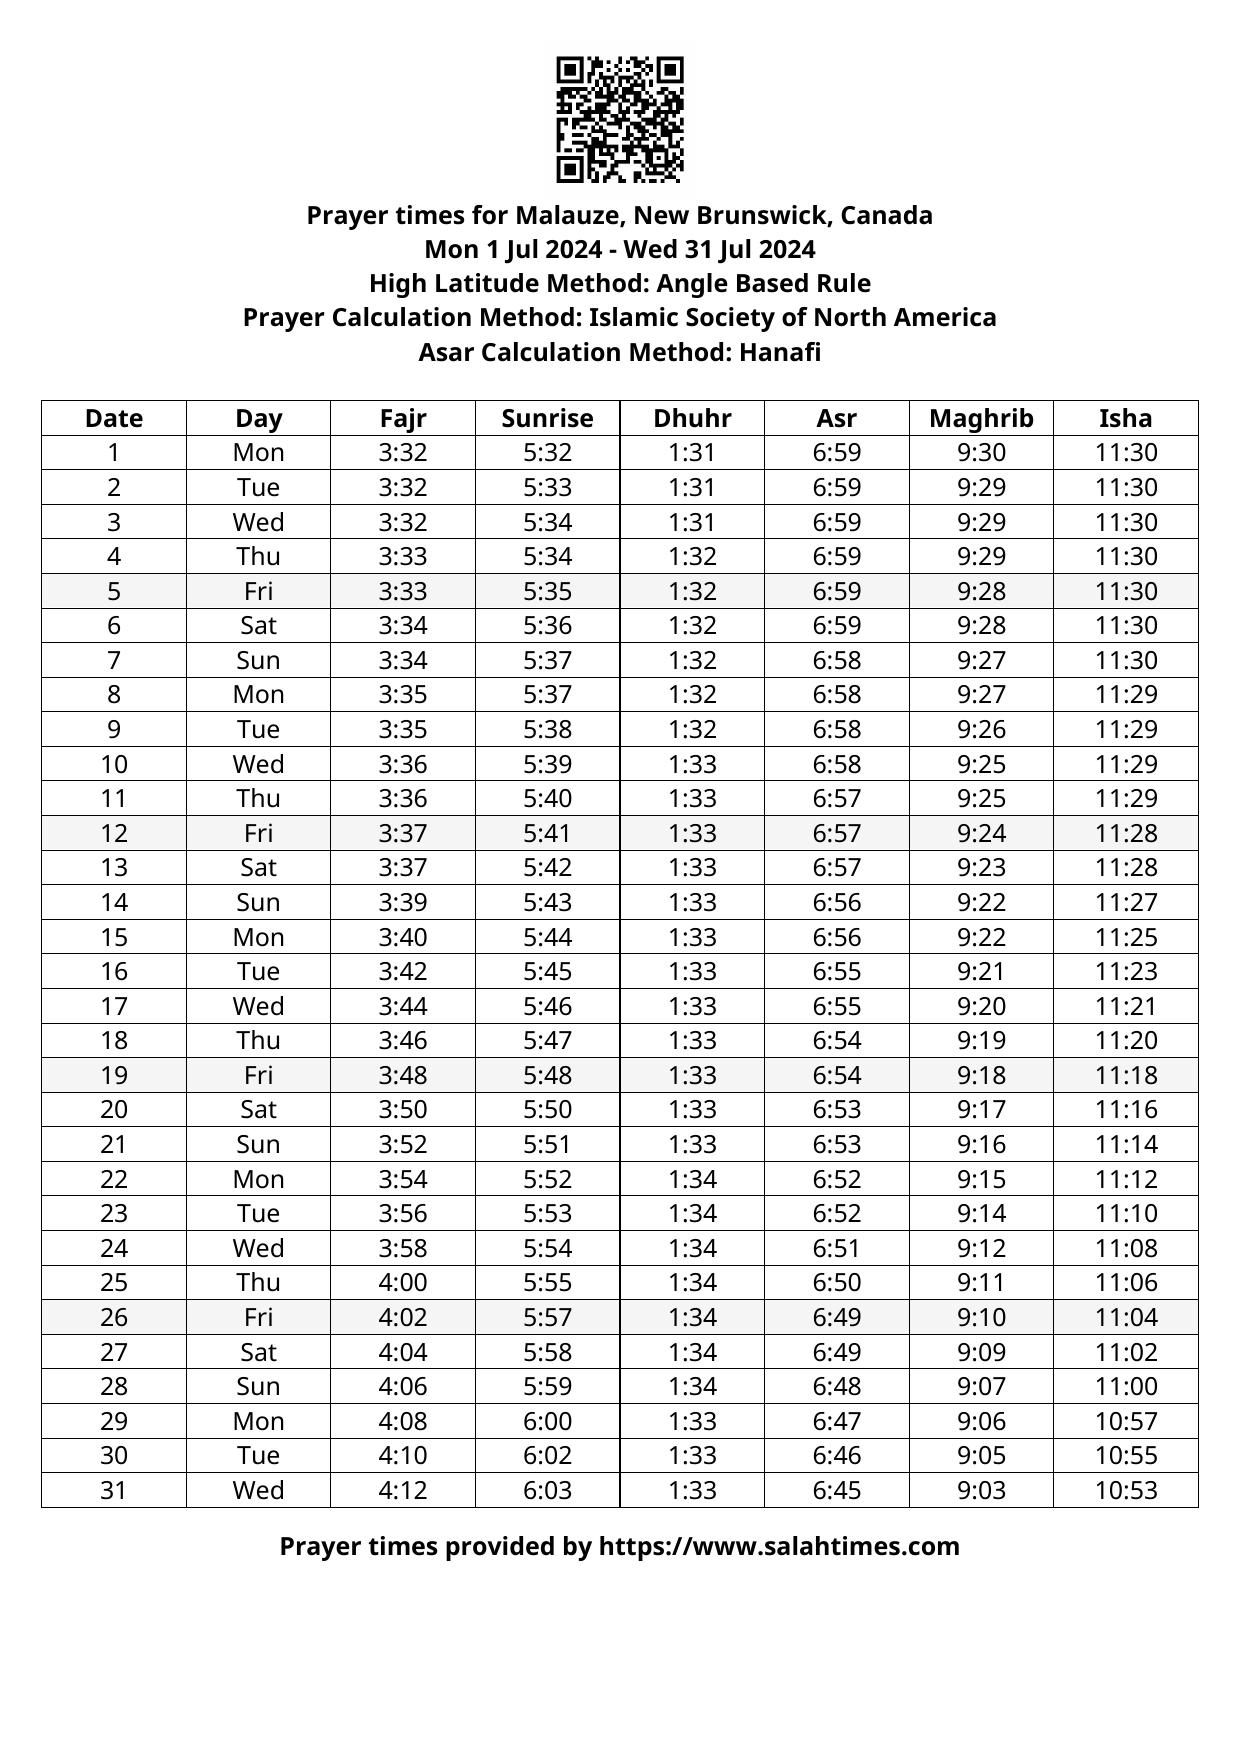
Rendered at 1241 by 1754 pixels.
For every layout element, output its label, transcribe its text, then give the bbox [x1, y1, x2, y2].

table_header Asr [765, 401, 909, 434]
table_cell Thu [187, 781, 330, 815]
table_cell 1:33 [621, 920, 764, 953]
table_cell 27 [42, 1335, 186, 1368]
table_cell 1:34 [621, 1300, 764, 1334]
table_cell 3:48 [331, 1058, 475, 1092]
table_cell Sat [187, 1335, 330, 1368]
table_cell 9:27 [910, 678, 1053, 711]
table_cell Sun [187, 643, 330, 677]
table_cell 11:08 [1054, 1231, 1198, 1264]
table_cell 1:33 [621, 954, 764, 988]
table_cell 6:55 [765, 989, 909, 1022]
table_cell 3 [42, 505, 186, 538]
table_cell 11:16 [1054, 1093, 1198, 1126]
table_cell 14 [42, 885, 186, 919]
table_cell 5:48 [476, 1058, 619, 1092]
table_cell 4:12 [331, 1473, 475, 1507]
table_cell 3:33 [331, 539, 475, 573]
table_cell 3:36 [331, 781, 475, 815]
table_cell 6:59 [765, 470, 909, 504]
table_cell 6:57 [765, 816, 909, 849]
table_cell 1:33 [621, 781, 764, 815]
table_cell Tue [187, 954, 330, 988]
table_cell 10:57 [1054, 1404, 1198, 1437]
table_cell 6:53 [765, 1127, 909, 1161]
table_cell Wed [187, 1473, 330, 1507]
table_cell 15 [42, 920, 186, 953]
table_cell 6:51 [765, 1231, 909, 1264]
table_cell 6:58 [765, 712, 909, 746]
table_cell 1:34 [621, 1162, 764, 1195]
table_cell 6:58 [765, 747, 909, 780]
table_cell 12 [42, 816, 186, 849]
table_cell 5:36 [476, 609, 619, 642]
table_cell 6:03 [476, 1473, 619, 1507]
table_cell 6:59 [765, 436, 909, 469]
table_cell 1 [42, 436, 186, 469]
table_cell 9:29 [910, 539, 1053, 573]
table_cell 11:23 [1054, 954, 1198, 988]
text Mon 1 Jul 2024 - Wed 31 Jul 2024 [42, 232, 1198, 266]
table_cell 5:40 [476, 781, 619, 815]
table_cell 6:00 [476, 1404, 619, 1437]
table_cell 5:46 [476, 989, 619, 1022]
table_cell 5:41 [476, 816, 619, 849]
table_cell 1:32 [621, 643, 764, 677]
table_cell Fri [187, 1058, 330, 1092]
table_cell 6:58 [765, 643, 909, 677]
table_cell 9:10 [910, 1300, 1053, 1334]
table_cell 1:31 [621, 470, 764, 504]
table_cell 11:30 [1054, 539, 1198, 573]
table_header Dhuhr [621, 401, 764, 434]
table_cell Thu [187, 1266, 330, 1299]
table_cell Wed [187, 505, 330, 538]
table_cell 3:32 [331, 505, 475, 538]
text Prayer Calculation Method: Islamic Society of North America [42, 300, 1198, 334]
table_cell Fri [187, 816, 330, 849]
table_cell 5:37 [476, 643, 619, 677]
table_cell 11:30 [1054, 505, 1198, 538]
table_cell 19 [42, 1058, 186, 1092]
table_cell 1:32 [621, 609, 764, 642]
table_cell Sun [187, 885, 330, 919]
table_cell 9:25 [910, 781, 1053, 815]
table_cell 9 [42, 712, 186, 746]
table_cell 6:59 [765, 505, 909, 538]
table_cell 16 [42, 954, 186, 988]
table_cell 4 [42, 539, 186, 573]
table_cell 5 [42, 574, 186, 607]
table_cell 5:34 [476, 539, 619, 573]
table_cell 28 [42, 1369, 186, 1403]
table_cell 6:54 [765, 1024, 909, 1057]
table_cell 3:37 [331, 816, 475, 849]
table_cell 3:34 [331, 609, 475, 642]
table_cell 11:14 [1054, 1127, 1198, 1161]
table_cell 11:12 [1054, 1162, 1198, 1195]
table_cell 9:26 [910, 712, 1053, 746]
table_cell 3:37 [331, 851, 475, 884]
table_cell 11:29 [1054, 781, 1198, 815]
table_cell Sat [187, 609, 330, 642]
table_cell 9:28 [910, 609, 1053, 642]
table_cell 6:52 [765, 1196, 909, 1230]
table_cell 17 [42, 989, 186, 1022]
table_cell 9:06 [910, 1404, 1053, 1437]
table_cell 1:33 [621, 1093, 764, 1126]
table_cell 5:32 [476, 436, 619, 469]
table_cell 5:42 [476, 851, 619, 884]
table_cell 6:59 [765, 539, 909, 573]
text Asar Calculation Method: Hanafi [42, 334, 1198, 368]
table_cell 3:54 [331, 1162, 475, 1195]
table_cell 9:15 [910, 1162, 1053, 1195]
table_cell 3:58 [331, 1231, 475, 1264]
table_cell Mon [187, 1404, 330, 1437]
table_cell 11:21 [1054, 989, 1198, 1022]
table_cell 1:32 [621, 539, 764, 573]
table_cell 9:23 [910, 851, 1053, 884]
table_cell 6:56 [765, 920, 909, 953]
table_cell Wed [187, 1231, 330, 1264]
table_cell 6:48 [765, 1369, 909, 1403]
table_cell 6:49 [765, 1300, 909, 1334]
table_cell 11:10 [1054, 1196, 1198, 1230]
table_cell 5:35 [476, 574, 619, 607]
table_cell 3:32 [331, 436, 475, 469]
table_cell 9:20 [910, 989, 1053, 1022]
table_header Maghrib [910, 401, 1053, 434]
table_cell 5:45 [476, 954, 619, 988]
table_cell 1:31 [621, 436, 764, 469]
table_cell 9:05 [910, 1439, 1053, 1472]
table_cell Thu [187, 539, 330, 573]
table_cell Tue [187, 712, 330, 746]
table_cell 18 [42, 1024, 186, 1057]
table_cell 9:17 [910, 1093, 1053, 1126]
table_cell 21 [42, 1127, 186, 1161]
table_cell 9:14 [910, 1196, 1053, 1230]
table_cell 6:49 [765, 1335, 909, 1368]
table_cell 6:47 [765, 1404, 909, 1437]
table_cell 13 [42, 851, 186, 884]
table_cell 6 [42, 609, 186, 642]
table_cell 4:06 [331, 1369, 475, 1403]
table_cell 5:52 [476, 1162, 619, 1195]
table_cell 11:29 [1054, 712, 1198, 746]
table_cell 3:40 [331, 920, 475, 953]
table_header Sunrise [476, 401, 619, 434]
table_cell 3:39 [331, 885, 475, 919]
table_cell Tue [187, 1196, 330, 1230]
table_cell 11:18 [1054, 1058, 1198, 1092]
table_cell Thu [187, 1024, 330, 1057]
table_cell 9:30 [910, 436, 1053, 469]
table_cell 11:30 [1054, 470, 1198, 504]
table_cell 1:33 [621, 1127, 764, 1161]
table_cell 5:54 [476, 1231, 619, 1264]
table_cell 1:33 [621, 885, 764, 919]
table_cell 22 [42, 1162, 186, 1195]
table_cell Sat [187, 1093, 330, 1126]
table_cell Mon [187, 678, 330, 711]
table_cell 6:52 [765, 1162, 909, 1195]
table_cell 4:02 [331, 1300, 475, 1334]
table_cell 25 [42, 1266, 186, 1299]
table_cell 1:33 [621, 747, 764, 780]
table_cell Fri [187, 1300, 330, 1334]
table_cell 31 [42, 1473, 186, 1507]
table_cell 20 [42, 1093, 186, 1126]
table_cell Sun [187, 1127, 330, 1161]
table_cell 9:21 [910, 954, 1053, 988]
table_cell Sat [187, 851, 330, 884]
table_cell 5:39 [476, 747, 619, 780]
table_cell 6:57 [765, 781, 909, 815]
table_cell 9:19 [910, 1024, 1053, 1057]
table_cell 5:44 [476, 920, 619, 953]
table_cell 11:04 [1054, 1300, 1198, 1334]
table_cell 4:10 [331, 1439, 475, 1472]
table_cell 5:37 [476, 678, 619, 711]
text Prayer times for Malauze, New Brunswick, Canada [42, 198, 1198, 232]
table_cell 4:08 [331, 1404, 475, 1437]
table_cell 6:50 [765, 1266, 909, 1299]
table_cell 3:35 [331, 712, 475, 746]
table_cell 3:34 [331, 643, 475, 677]
table_cell 6:58 [765, 678, 909, 711]
table_cell 9:22 [910, 920, 1053, 953]
table_cell 11:30 [1054, 436, 1198, 469]
table_cell 5:58 [476, 1335, 619, 1368]
table_cell 5:47 [476, 1024, 619, 1057]
table_cell 6:45 [765, 1473, 909, 1507]
table_cell 11:30 [1054, 643, 1198, 677]
table_cell Fri [187, 574, 330, 607]
table_cell 9:11 [910, 1266, 1053, 1299]
table_cell 1:33 [621, 1439, 764, 1472]
table_cell 9:24 [910, 816, 1053, 849]
table_cell 11:20 [1054, 1024, 1198, 1057]
table_cell 5:51 [476, 1127, 619, 1161]
table_cell 1:33 [621, 816, 764, 849]
table_cell 11:27 [1054, 885, 1198, 919]
table_cell 9:03 [910, 1473, 1053, 1507]
table_cell 11:30 [1054, 574, 1198, 607]
table_cell 9:22 [910, 885, 1053, 919]
table_cell 5:33 [476, 470, 619, 504]
table_cell 1:34 [621, 1369, 764, 1403]
table_header Date [42, 401, 186, 434]
table_cell 1:33 [621, 1404, 764, 1437]
table_cell Tue [187, 470, 330, 504]
table_cell Wed [187, 989, 330, 1022]
table_cell 3:35 [331, 678, 475, 711]
table_cell 3:44 [331, 989, 475, 1022]
table_cell 3:52 [331, 1127, 475, 1161]
table_cell 5:55 [476, 1266, 619, 1299]
table_cell 1:33 [621, 851, 764, 884]
text Prayer times provided by https://www.salahtimes.com [42, 1528, 1198, 1563]
table_cell 1:34 [621, 1266, 764, 1299]
table_cell 11:06 [1054, 1266, 1198, 1299]
text High Latitude Method: Angle Based Rule [42, 266, 1198, 300]
table_header Day [187, 401, 330, 434]
table_cell 11:28 [1054, 816, 1198, 849]
table_cell 11:25 [1054, 920, 1198, 953]
table_cell 9:28 [910, 574, 1053, 607]
table_cell 3:36 [331, 747, 475, 780]
table_cell 9:16 [910, 1127, 1053, 1161]
table_cell 6:02 [476, 1439, 619, 1472]
table_cell 11:02 [1054, 1335, 1198, 1368]
table_cell 9:29 [910, 505, 1053, 538]
table_cell 6:59 [765, 609, 909, 642]
table_cell 1:33 [621, 989, 764, 1022]
table_cell 1:34 [621, 1231, 764, 1264]
table_cell 3:42 [331, 954, 475, 988]
table_cell 6:46 [765, 1439, 909, 1472]
table_cell 3:46 [331, 1024, 475, 1057]
table_cell 1:33 [621, 1473, 764, 1507]
table_cell 30 [42, 1439, 186, 1472]
table_cell Mon [187, 436, 330, 469]
table_cell Mon [187, 920, 330, 953]
table_cell 1:31 [621, 505, 764, 538]
picture [542, 41, 699, 198]
table_cell 8 [42, 678, 186, 711]
table_cell 3:32 [331, 470, 475, 504]
table_cell 26 [42, 1300, 186, 1334]
table_cell 9:07 [910, 1369, 1053, 1403]
table_cell 6:55 [765, 954, 909, 988]
table_cell 1:34 [621, 1335, 764, 1368]
table_cell 10 [42, 747, 186, 780]
table_cell 7 [42, 643, 186, 677]
table_cell 6:56 [765, 885, 909, 919]
table_cell 6:53 [765, 1093, 909, 1126]
table_cell Wed [187, 747, 330, 780]
table_cell Sun [187, 1369, 330, 1403]
table_cell 11:30 [1054, 609, 1198, 642]
table_cell 6:54 [765, 1058, 909, 1092]
table_cell 1:32 [621, 574, 764, 607]
table_cell 9:09 [910, 1335, 1053, 1368]
table_header Isha [1054, 401, 1198, 434]
table_cell 5:38 [476, 712, 619, 746]
table_cell 3:56 [331, 1196, 475, 1230]
table_cell 5:59 [476, 1369, 619, 1403]
table_cell 5:34 [476, 505, 619, 538]
table_cell 1:32 [621, 712, 764, 746]
table_cell 5:53 [476, 1196, 619, 1230]
table_cell Tue [187, 1439, 330, 1472]
table_cell 6:57 [765, 851, 909, 884]
table_cell 9:29 [910, 470, 1053, 504]
table_cell 4:04 [331, 1335, 475, 1368]
table_cell 9:18 [910, 1058, 1053, 1092]
table_cell Mon [187, 1162, 330, 1195]
table_cell 11:00 [1054, 1369, 1198, 1403]
table_cell 5:43 [476, 885, 619, 919]
table_cell 10:53 [1054, 1473, 1198, 1507]
table_cell 9:27 [910, 643, 1053, 677]
table_cell 23 [42, 1196, 186, 1230]
table_cell 4:00 [331, 1266, 475, 1299]
table_cell 3:50 [331, 1093, 475, 1126]
table_cell 11:29 [1054, 678, 1198, 711]
table_cell 24 [42, 1231, 186, 1264]
table_cell 9:25 [910, 747, 1053, 780]
table_cell 3:33 [331, 574, 475, 607]
table_cell 11 [42, 781, 186, 815]
table_cell 11:29 [1054, 747, 1198, 780]
table_cell 1:33 [621, 1024, 764, 1057]
table_cell 1:32 [621, 678, 764, 711]
table_cell 9:12 [910, 1231, 1053, 1264]
table_cell 6:59 [765, 574, 909, 607]
table_cell 1:34 [621, 1196, 764, 1230]
table_cell 2 [42, 470, 186, 504]
table_cell 10:55 [1054, 1439, 1198, 1472]
table_cell 5:57 [476, 1300, 619, 1334]
table_header Fajr [331, 401, 475, 434]
table_cell 5:50 [476, 1093, 619, 1126]
table_cell 29 [42, 1404, 186, 1437]
table_cell 1:33 [621, 1058, 764, 1092]
table_cell 11:28 [1054, 851, 1198, 884]
